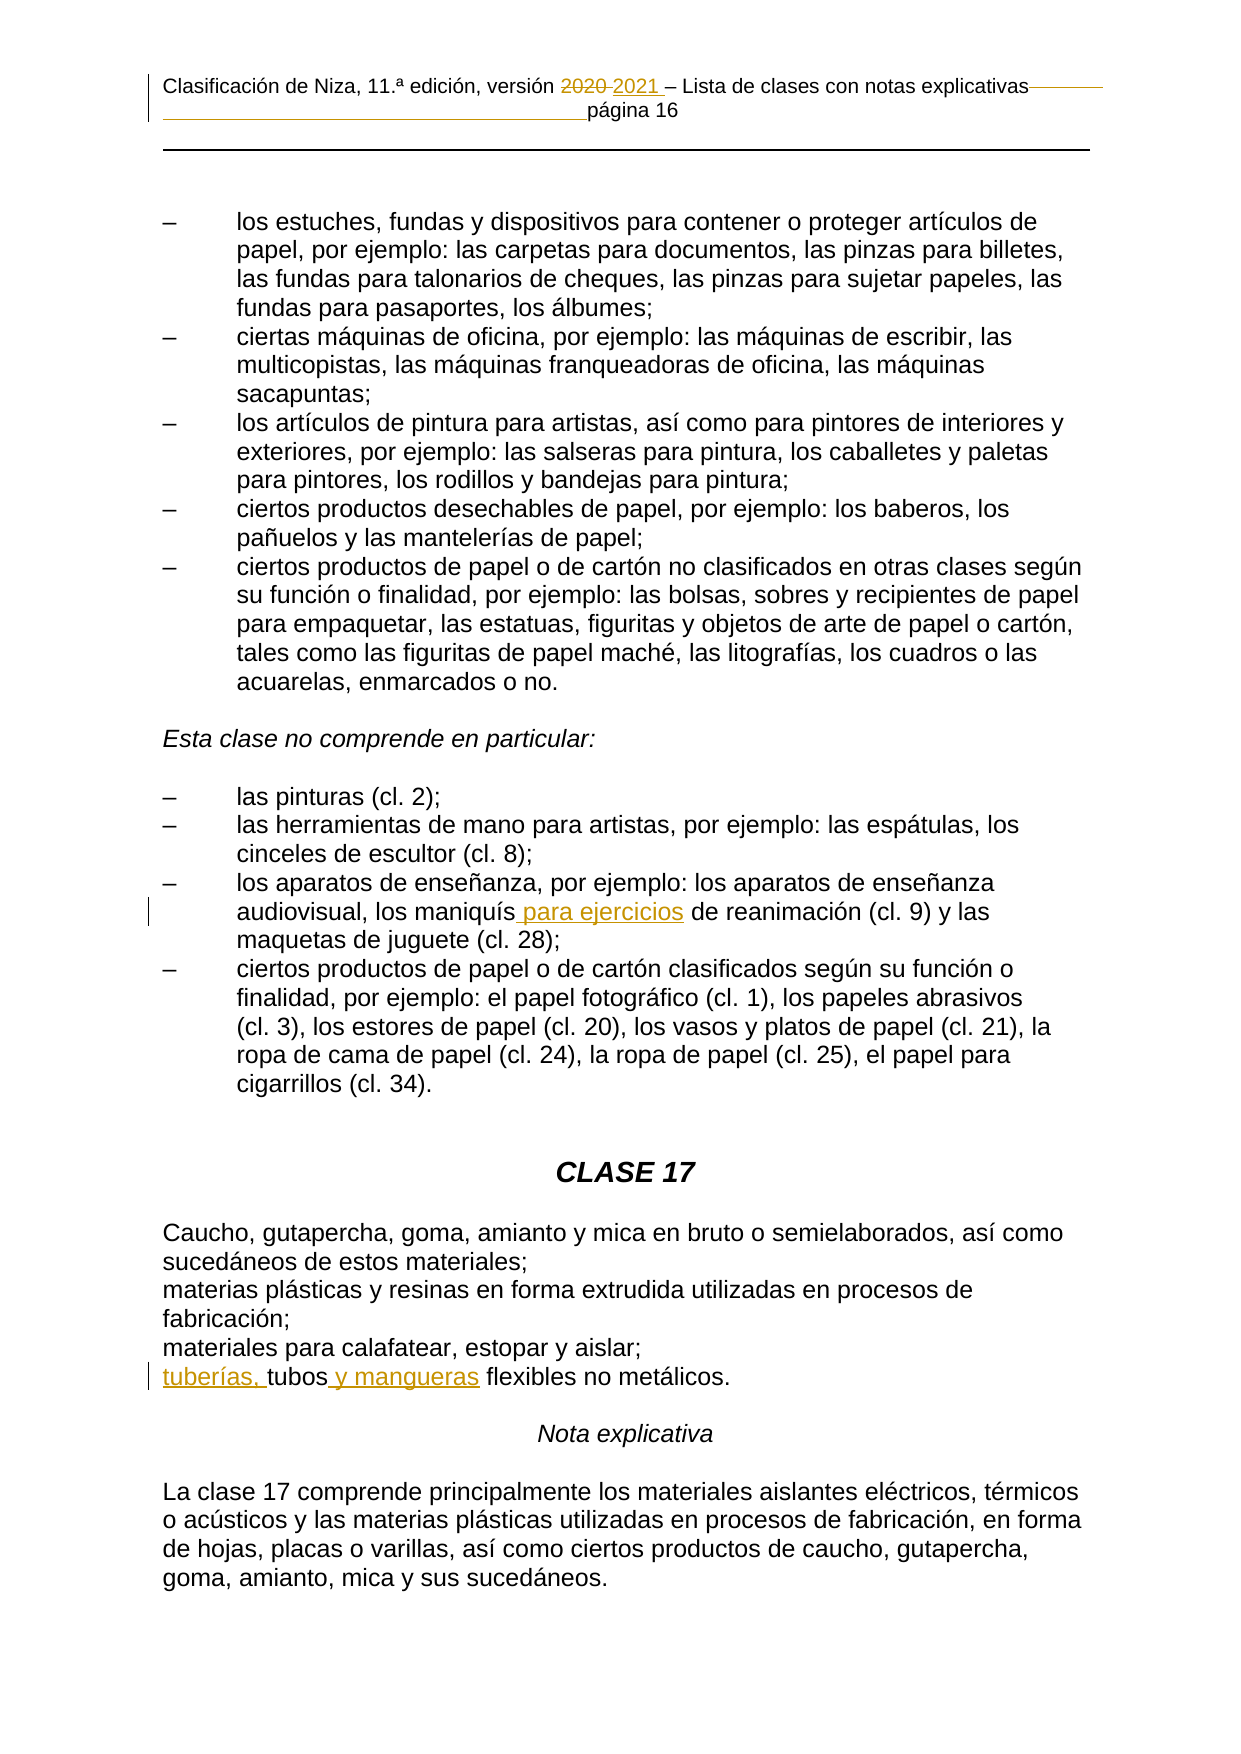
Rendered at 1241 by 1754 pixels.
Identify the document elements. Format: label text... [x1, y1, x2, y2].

text materias plásticas y resinas en forma extrudida utilizadas en procesos de fabricación; [162, 1275, 1090, 1333]
text – las pinturas (cl. 2); [162, 782, 1090, 811]
text La clase 17 comprende principalmente los materiales aislantes eléctricos, térmicos o acústicos y las materias plásticas utilizadas en procesos de fabricación, en forma de hojas, placas o varillas, así como ciertos productos de caucho, gutapercha, goma, amianto, mica y sus sucedáneos. [162, 1477, 1090, 1592]
text Caucho, gutapercha, goma, amianto y mica en bruto o semielaborados, así como sucedáneos de estos materiales; [162, 1218, 1090, 1275]
text Nota explicativa [162, 1419, 1090, 1448]
text – ciertos productos de papel o de cartón clasificados según su función o finalidad, por ejemplo: el papel fotográfico (cl. 1), los papeles abrasivos (cl. 3), los estores de papel (cl. 20), los vasos y platos de papel (cl. 21), la ropa de cama de papel (cl. 24), la ropa de papel (cl. 25), el papel para cigarrillos (cl. 34). [162, 954, 1090, 1098]
text – las herramientas de mano para artistas, por ejemplo: las espátulas, los cinceles de escultor (cl. 8); [162, 811, 1090, 868]
text – ciertas máquinas de oficina, por ejemplo: las máquinas de escribir, las multicopistas, las máquinas franqueadoras de oficina, las máquinas sacapuntas; [162, 322, 1090, 408]
text – los artículos de pintura para artistas, así como para pintores de interiores y exteriores, por ejemplo: las salseras para pintura, los caballetes y paletas para pintores, los rodillos y bandejas para pintura; [162, 408, 1090, 494]
text materiales para calafatear, estopar y aislar; [162, 1333, 1090, 1362]
text – los estuches, fundas y dispositivos para contener o proteger artículos de papel, por ejemplo: las carpetas para documentos, las pinzas para billetes, las fundas para talonarios de cheques, las pinzas para sujetar papeles, las fundas para pasaportes, los álbumes; [162, 207, 1090, 322]
text tubos flexibles no metálicos. [162, 1362, 1090, 1390]
text Esta clase no comprende en particular: [162, 724, 1090, 753]
text – ciertos productos de papel o de cartón no clasificados en otras clases según su función o finalidad, por ejemplo: las bolsas, sobres y recipientes de papel para empaquetar, las estatuas, figuritas y objetos de arte de papel o cartón, tales como las figuritas de papel maché, las litografías, los cuadros o las acuarelas, enmarcados o no. [162, 552, 1090, 696]
text CLASE 17 [162, 1156, 1090, 1189]
text – los aparatos de enseñanza, por ejemplo: los aparatos de enseñanza audiovisual, los maniquís de reanimación (cl. 9) y las maquetas de juguete (cl. 28); [162, 868, 1090, 954]
text – ciertos productos desechables de papel, por ejemplo: los baberos, los pañuelos y las mantelerías de papel; [162, 494, 1090, 552]
